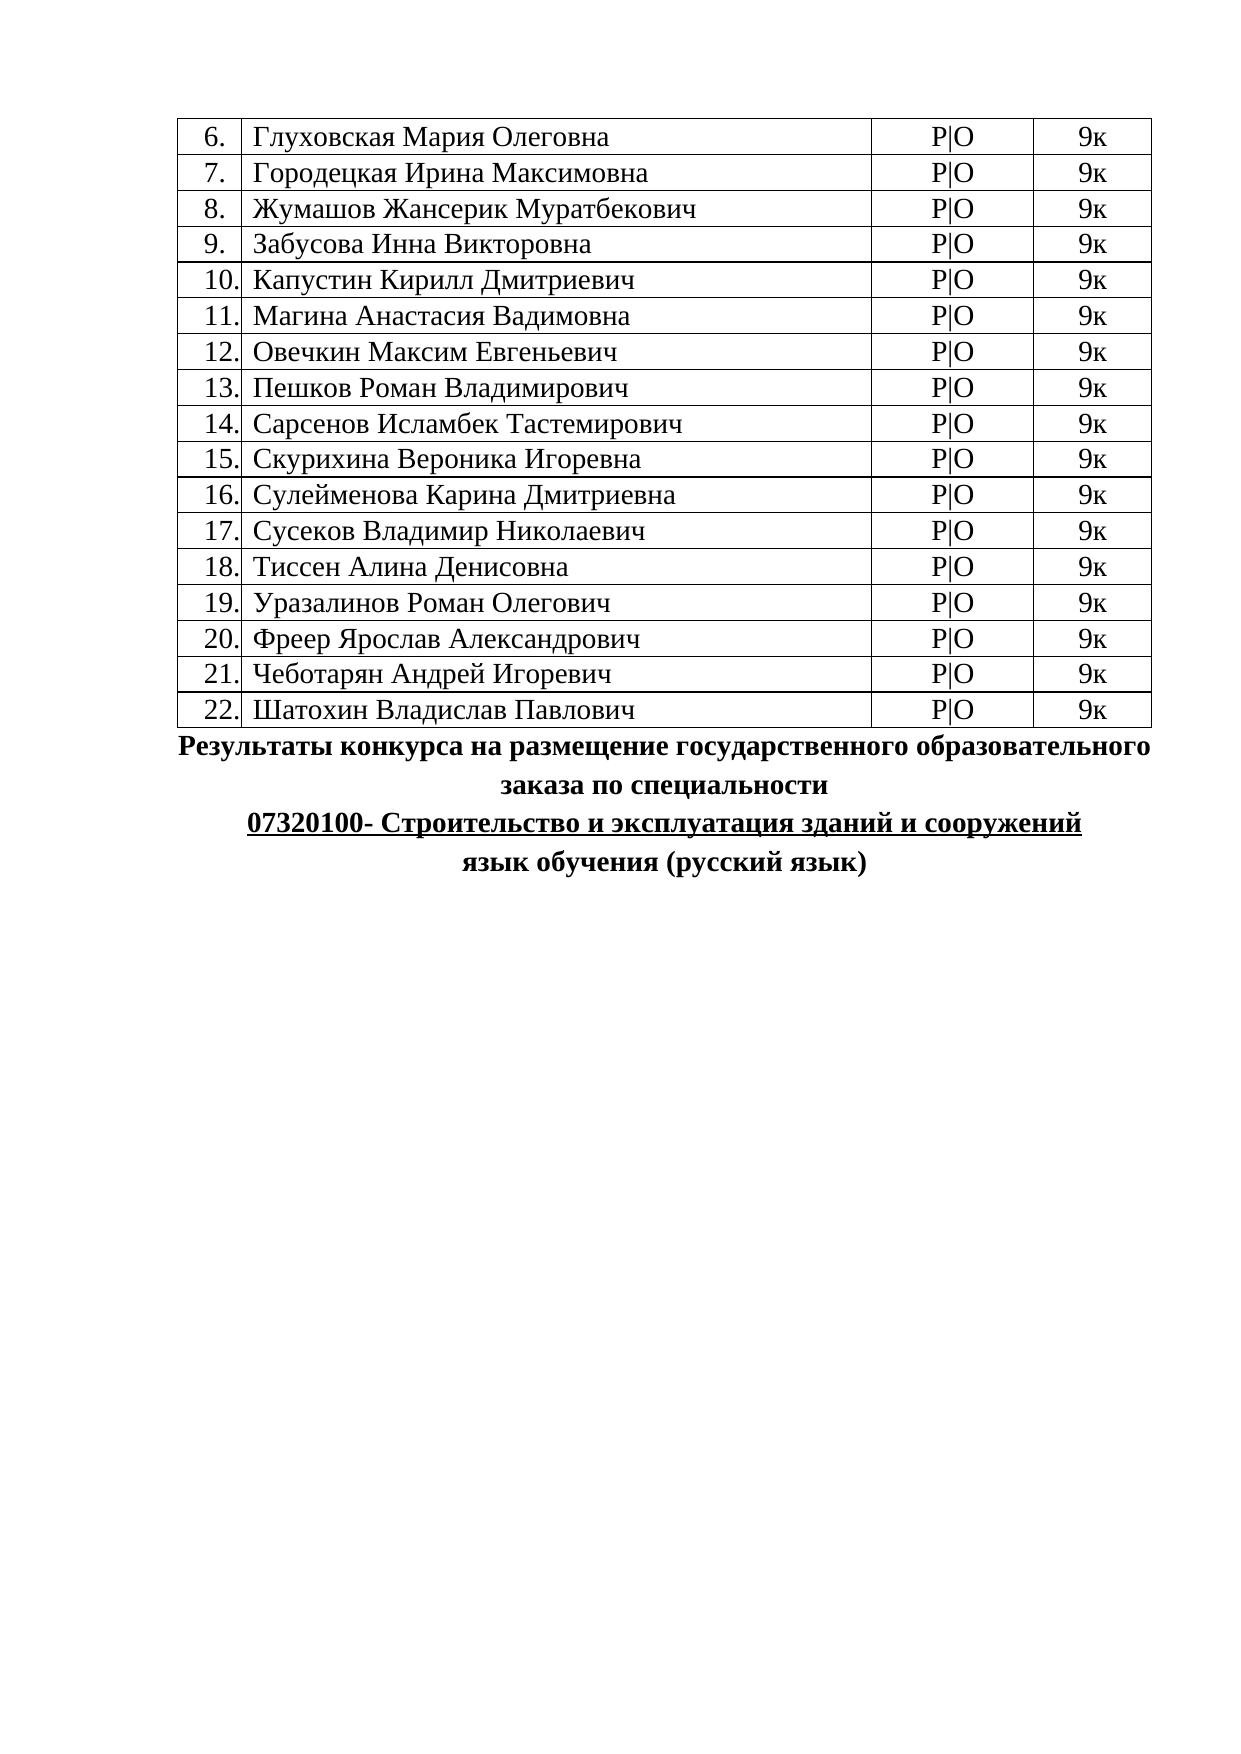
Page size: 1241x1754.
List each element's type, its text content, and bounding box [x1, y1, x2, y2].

table_cell 9к [1034, 155, 1151, 190]
table_cell Скурихина Вероника Игоревна [242, 442, 871, 476]
table_cell Сусеков Владимир Николаевич [242, 513, 871, 548]
table_cell Р|О [872, 298, 1033, 333]
table_cell Забусова Инна Викторовна [242, 227, 871, 261]
table_cell [178, 549, 241, 584]
table_cell Тиссен Алина Денисовна [242, 549, 871, 584]
table_cell 9к [1034, 657, 1151, 691]
table_cell Сулейменова Карина Дмитриевна [242, 478, 871, 512]
table_cell 9к [1034, 298, 1151, 333]
table_cell Р|О [872, 334, 1033, 369]
table_cell Магина Анастасия Вадимовна [242, 298, 871, 333]
table_cell [178, 119, 241, 154]
table_cell [178, 334, 241, 369]
table_cell [178, 513, 241, 548]
table_cell [178, 227, 241, 261]
table_cell Шатохин Владислав Павлович [242, 693, 871, 727]
table_cell 9к [1034, 263, 1151, 297]
table_cell Р|О [872, 119, 1033, 154]
table_cell 9к [1034, 227, 1151, 261]
table_cell Городецкая Ирина Максимовна [242, 155, 871, 190]
table_cell Фреер Ярослав Александрович [242, 621, 871, 656]
table_cell 9к [1034, 693, 1151, 727]
text Результаты конкурса на размещение государственного образовательного заказа по специальности [177, 728, 1152, 800]
table_cell Р|О [872, 155, 1033, 190]
table_cell [178, 406, 241, 441]
table_cell 9к [1034, 585, 1151, 620]
table_cell Глуховская Мария Олеговна [242, 119, 871, 154]
table_cell [178, 298, 241, 333]
table_cell 9к [1034, 119, 1151, 154]
table_cell [178, 370, 241, 405]
table_cell [178, 263, 241, 297]
table_cell Р|О [872, 442, 1033, 476]
table_cell [178, 621, 241, 656]
table_cell Уразалинов Роман Олегович [242, 585, 871, 620]
table_cell [178, 657, 241, 691]
table_cell Р|О [872, 621, 1033, 656]
table_cell 9к [1034, 513, 1151, 548]
table_cell Пешков Роман Владимирович [242, 370, 871, 405]
text 07320100- Строительство и эксплуатация зданий и сооружений [177, 805, 1152, 839]
table_cell Р|О [872, 227, 1033, 261]
table_cell 9к [1034, 334, 1151, 369]
table_cell Р|О [872, 370, 1033, 405]
table_cell Р|О [872, 693, 1033, 727]
table_cell Р|О [872, 585, 1033, 620]
table_cell 9к [1034, 442, 1151, 476]
table_cell 9к [1034, 621, 1151, 656]
table_cell 9к [1034, 549, 1151, 584]
table_cell [178, 478, 241, 512]
table_cell Р|О [872, 657, 1033, 691]
table_cell Р|О [872, 549, 1033, 584]
table_cell Чеботарян Андрей Игоревич [242, 657, 871, 691]
table_cell Р|О [872, 191, 1033, 226]
table_cell Овечкин Максим Евгеньевич [242, 334, 871, 369]
table_cell Сарсенов Исламбек Тастемирович [242, 406, 871, 441]
table_cell 9к [1034, 370, 1151, 405]
table_cell [178, 442, 241, 476]
table_cell [178, 155, 241, 190]
table_cell Жумашов Жансерик Муратбекович [242, 191, 871, 226]
table_cell [178, 191, 241, 226]
table_cell Р|О [872, 513, 1033, 548]
table_cell Р|О [872, 478, 1033, 512]
table_cell Капустин Кирилл Дмитриевич [242, 263, 871, 297]
table_cell 9к [1034, 478, 1151, 512]
table_cell 9к [1034, 191, 1151, 226]
table_cell Р|О [872, 406, 1033, 441]
table_cell [178, 585, 241, 620]
table_cell Р|О [872, 263, 1033, 297]
text язык обучения (русский язык) [177, 844, 1152, 877]
table_cell [178, 693, 241, 727]
table_cell 9к [1034, 406, 1151, 441]
